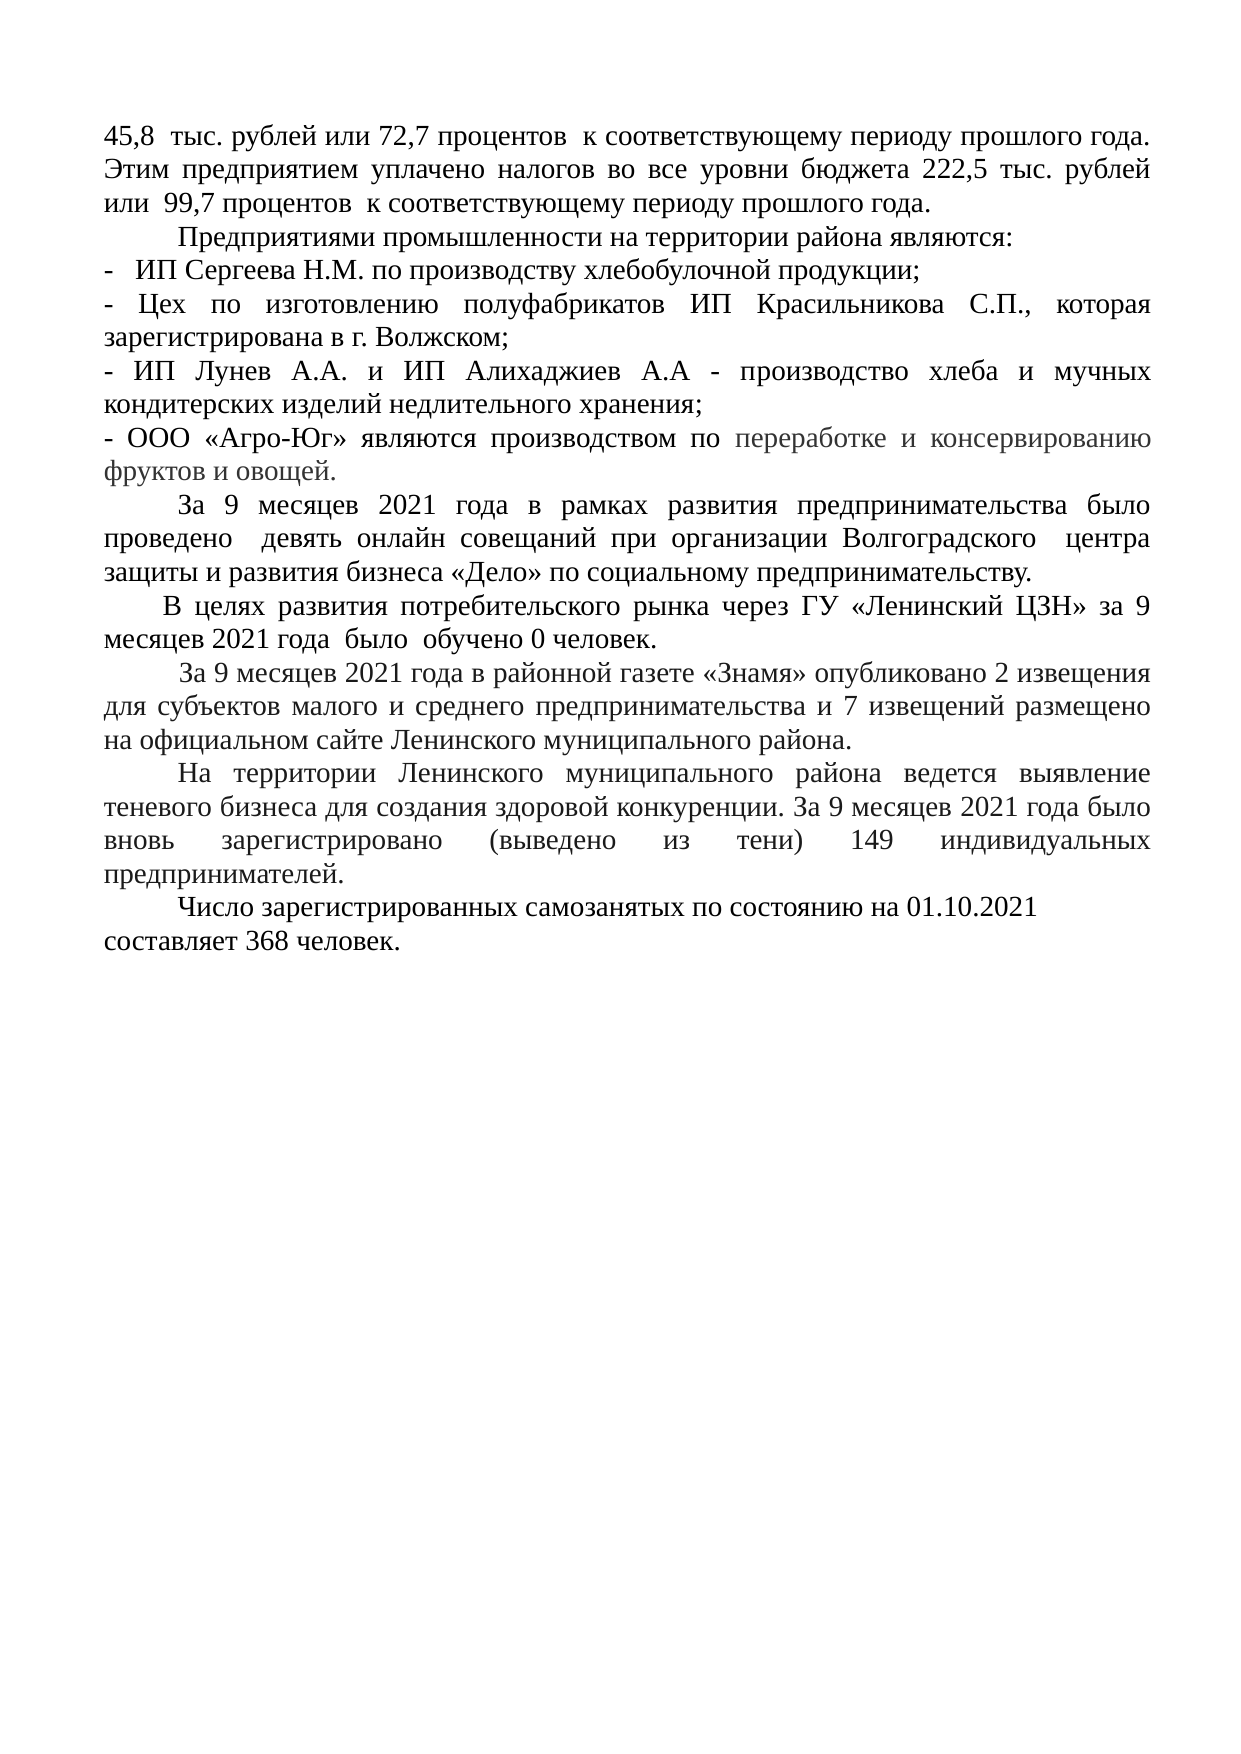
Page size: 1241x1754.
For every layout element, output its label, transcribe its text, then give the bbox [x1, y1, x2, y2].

text - ИП Сергеева Н.М. по производству хлебобулочной продукции; [103, 252, 1152, 286]
text За 9 месяцев 2021 года в районной газете «Знамя» опубликовано 2 извещения для субъектов малого и среднего предпринимательства и 7 извещений размещено на официальном сайте Ленинского муниципального района. [103, 655, 1152, 755]
text Число зарегистрированных самозанятых по состоянию на 01.10.2021 составляет 368 человек. [103, 889, 1152, 957]
text - ИП Лунев А.А. и ИП Алихаджиев А.А - производство хлеба и мучных кондитерских изделий недлительного хранения; [103, 353, 1152, 420]
text За 9 месяцев 2021 года в рамках развития предпринимательства было проведено девять онлайн совещаний при организации Волгоградского центра защиты и развития бизнеса «Дело» по социальному предпринимательству. [103, 487, 1152, 588]
text В целях развития потребительского рынка через ГУ «Ленинский ЦЗН» за 9 месяцев 2021 года было обучено 0 человек. [103, 588, 1152, 655]
text - ООО «Агро-Юг» являются производством по переработке и консервированию фруктов и овощей. [103, 420, 1152, 487]
text - Цех по изготовлению полуфабрикатов ИП Красильникова С.П., которая зарегистрирована в г. Волжском; [103, 286, 1152, 353]
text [103, 118, 1152, 219]
text Предприятиями промышленности на территории района являются: [103, 219, 1152, 252]
text На территории Ленинского муниципального района ведется выявление теневого бизнеса для создания здоровой конкуренции. За 9 месяцев 2021 года было вновь зарегистрировано (выведено из тени) 149 индивидуальных предпринимателей. [103, 755, 1152, 889]
